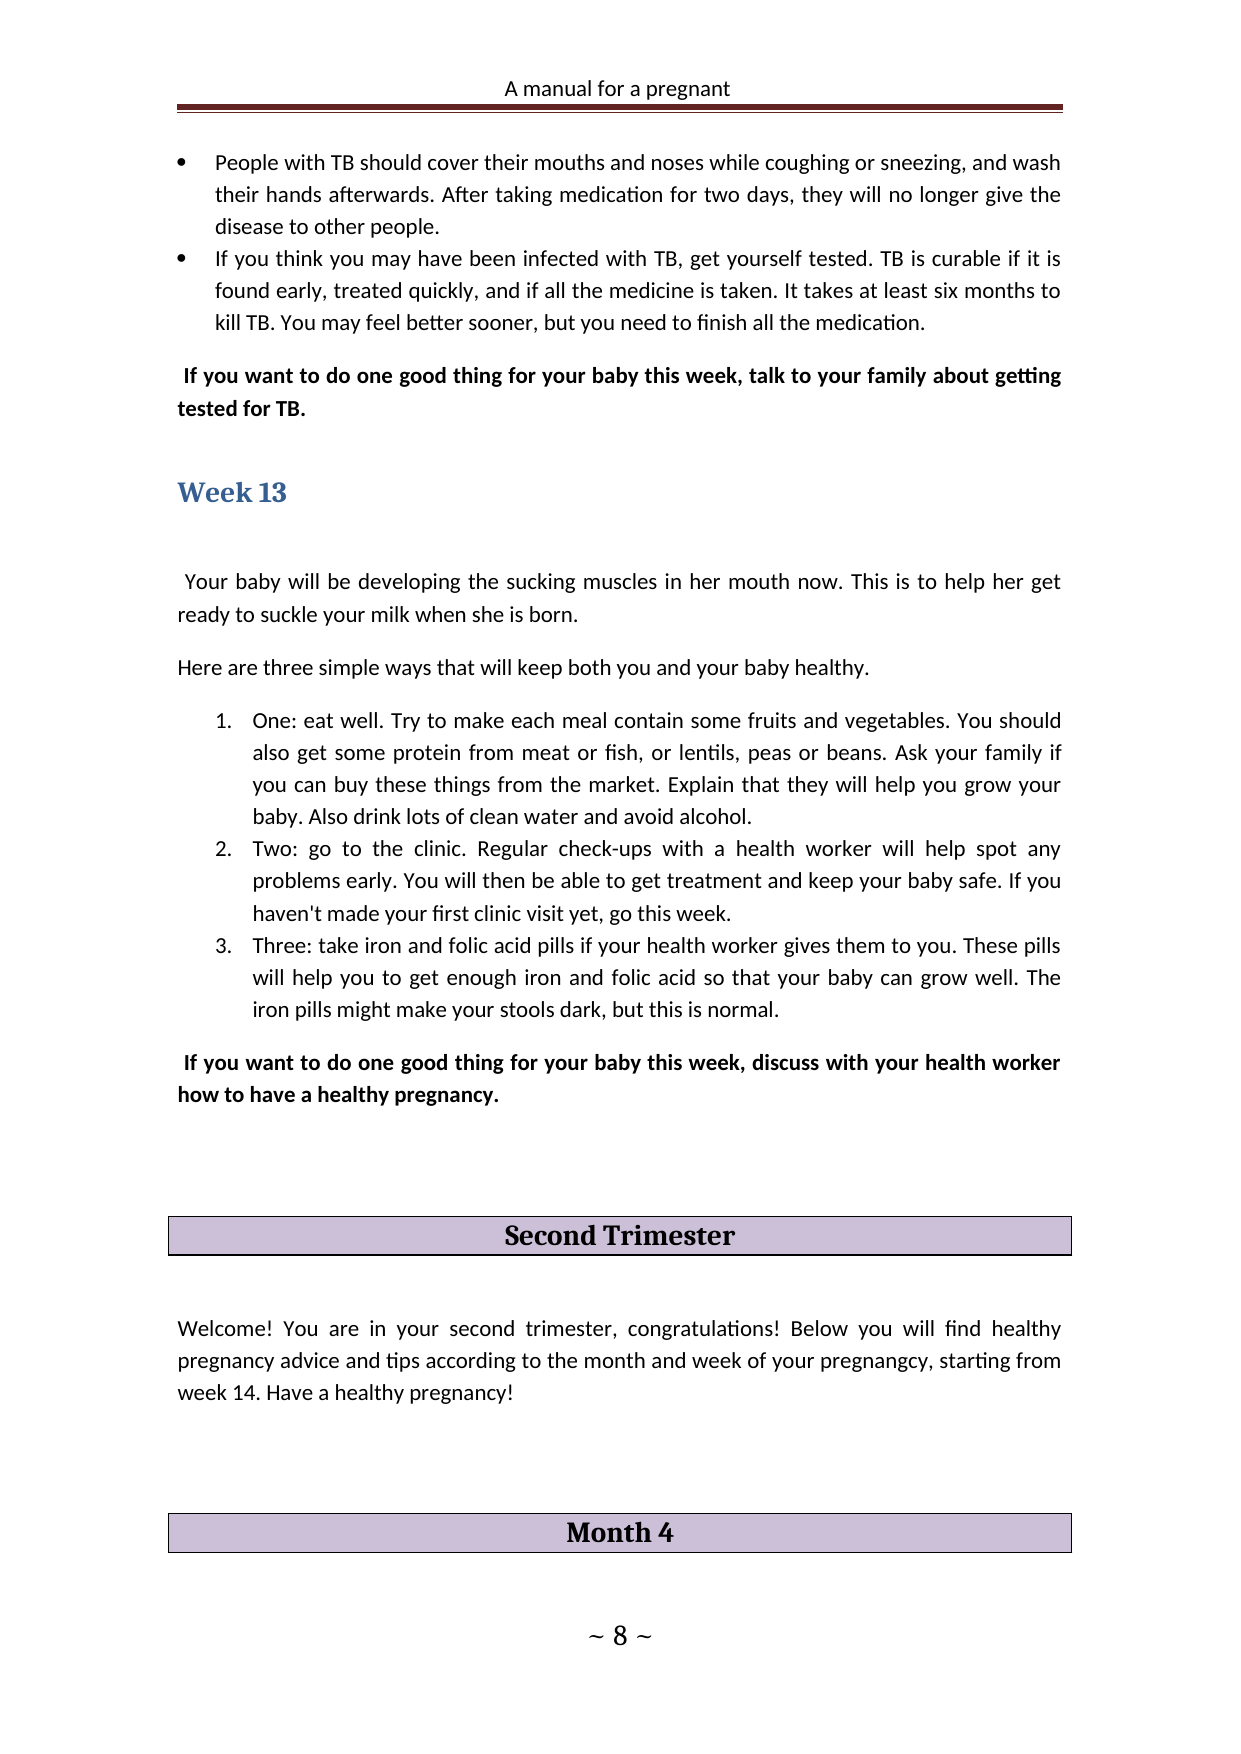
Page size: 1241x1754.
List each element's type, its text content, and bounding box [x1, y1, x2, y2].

list Two: go to the clinic. Regular check-ups with a health worker will help spot any problems early. You will then be able to get treatment and keep your baby safe. If you haven't made your first clinic visit yet, go this week. [215, 834, 1063, 927]
text If you want to do one good thing for your baby this week, discuss with your health worker how to have a healthy pregnancy. [177, 1048, 1063, 1109]
list One: eat well. Try to make each meal contain some fruits and vegetables. You should also get some protein from meat or fish, or lentils, peas or beans. Ask your family if you can buy these things from the market. Explain that they will help you grow your baby. Also drink lots of clean water and avoid alcohol. [215, 706, 1063, 830]
list People with TB should cover their mouths and noses while coughing or sneezing, and wash their hands afterwards. After taking medication for two days, they will no longer give the disease to other people. [177, 148, 1063, 240]
subtitle Month 4 [169, 1514, 1071, 1552]
text If you want to do one good thing for your baby this week, talk to your family about getting tested for TB. [177, 362, 1063, 422]
list If you think you may have been infected with TB, get yourself tested. TB is curable if it is found early, treated quickly, and if all the medicine is taken. It takes at least six months to kill TB. You may feel better sooner, but you need to finish all the medication. [177, 244, 1063, 337]
text Here are three simple ways that will keep both you and your baby healthy. [177, 653, 1063, 681]
subtitle Week 13 [177, 476, 1063, 509]
text Welcome! You are in your second trimester, congratulations! Below you will find healthy pregnancy advice and tips according to the month and week of your pregnangcy, starting from week 14. Have a healthy pregnancy! [177, 1314, 1063, 1406]
text Your baby will be developing the sucking muscles in her mouth now. This is to help her get ready to suckle your milk when she is born. [177, 567, 1063, 628]
list Three: take iron and folic acid pills if your health worker gives them to you. These pills will help you to get enough iron and folic acid so that your baby can grow well. The iron pills might make your stools dark, but this is normal. [215, 931, 1063, 1023]
subtitle Second Trimester [169, 1217, 1071, 1254]
